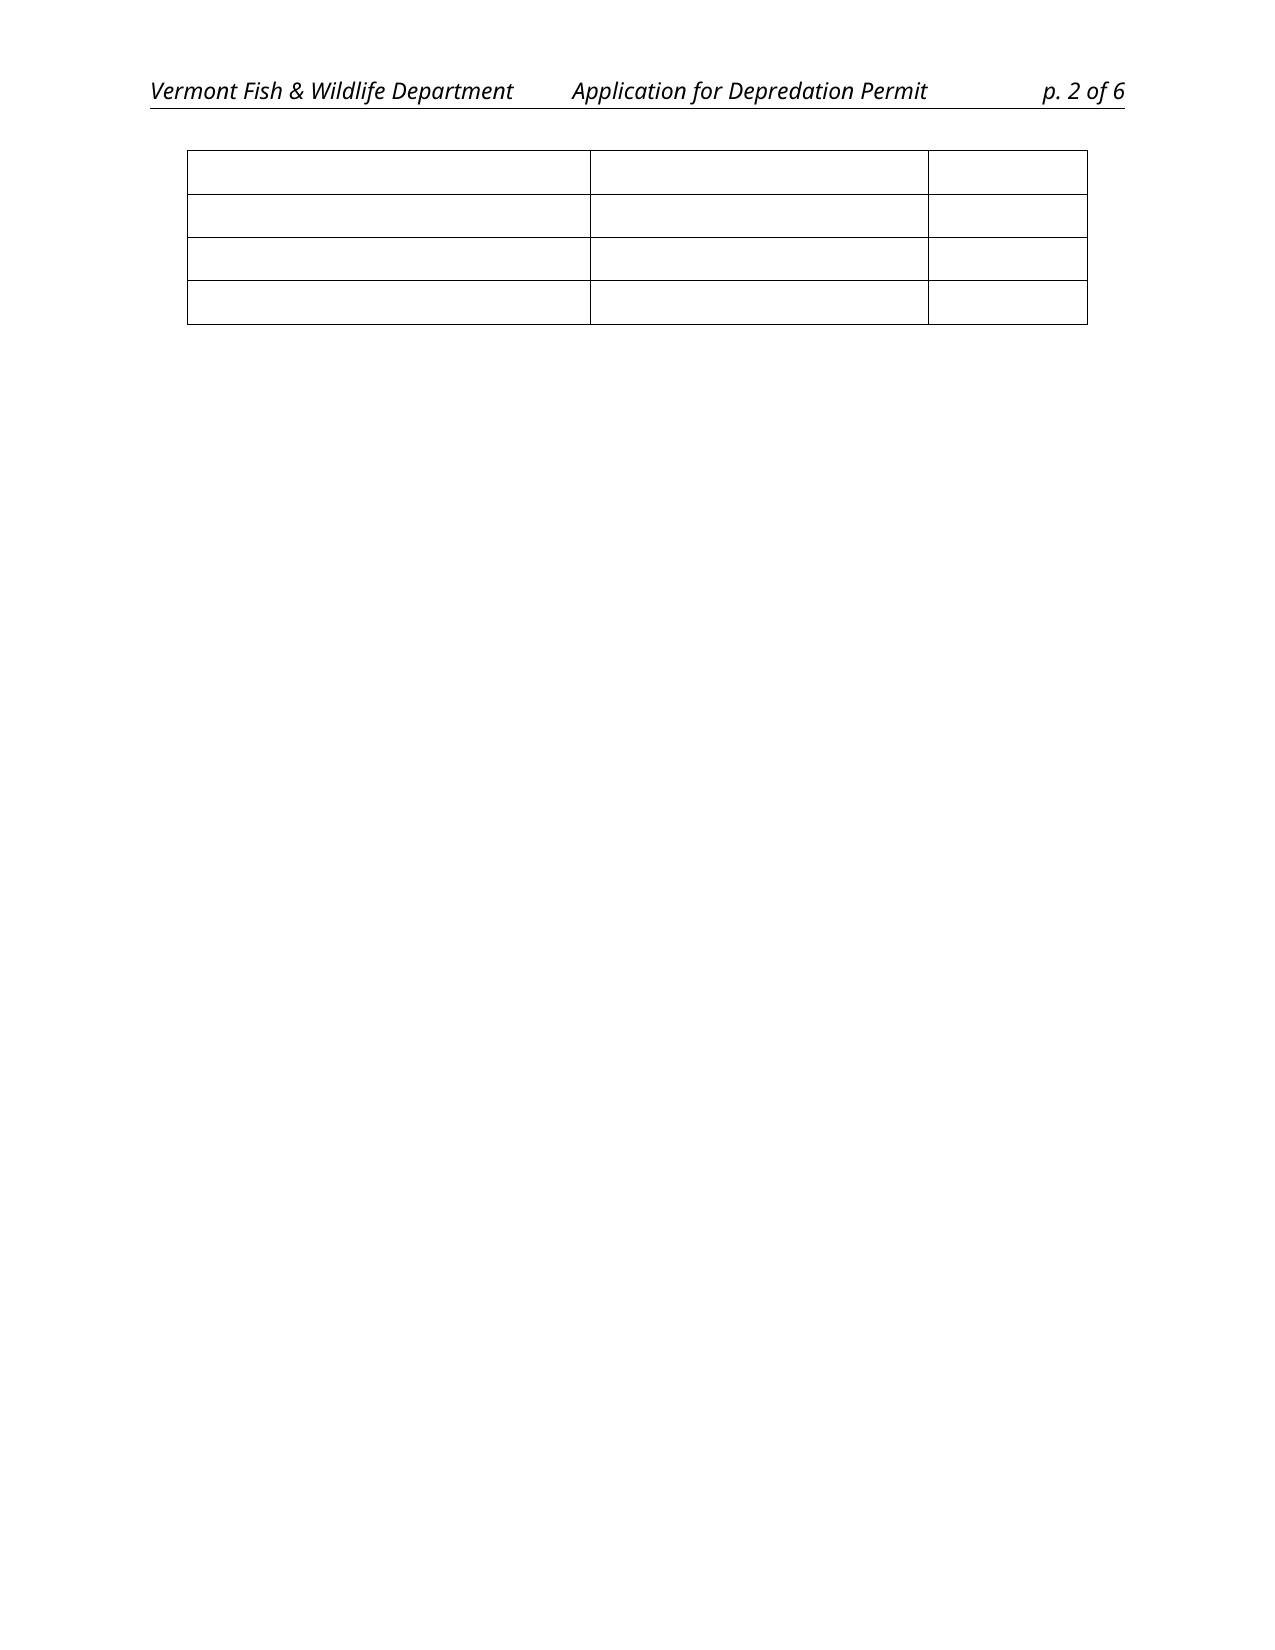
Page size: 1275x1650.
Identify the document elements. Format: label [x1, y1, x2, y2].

table_cell [591, 151, 928, 193]
table_cell [929, 195, 1087, 237]
table_cell [591, 238, 928, 280]
table_cell [188, 195, 590, 237]
table_cell [188, 281, 590, 324]
table_cell [188, 238, 590, 280]
table_cell [591, 195, 928, 237]
table_cell [929, 238, 1087, 280]
table_cell [591, 281, 928, 324]
table_cell [188, 151, 590, 193]
table_cell [929, 151, 1087, 193]
table_cell [929, 281, 1087, 324]
